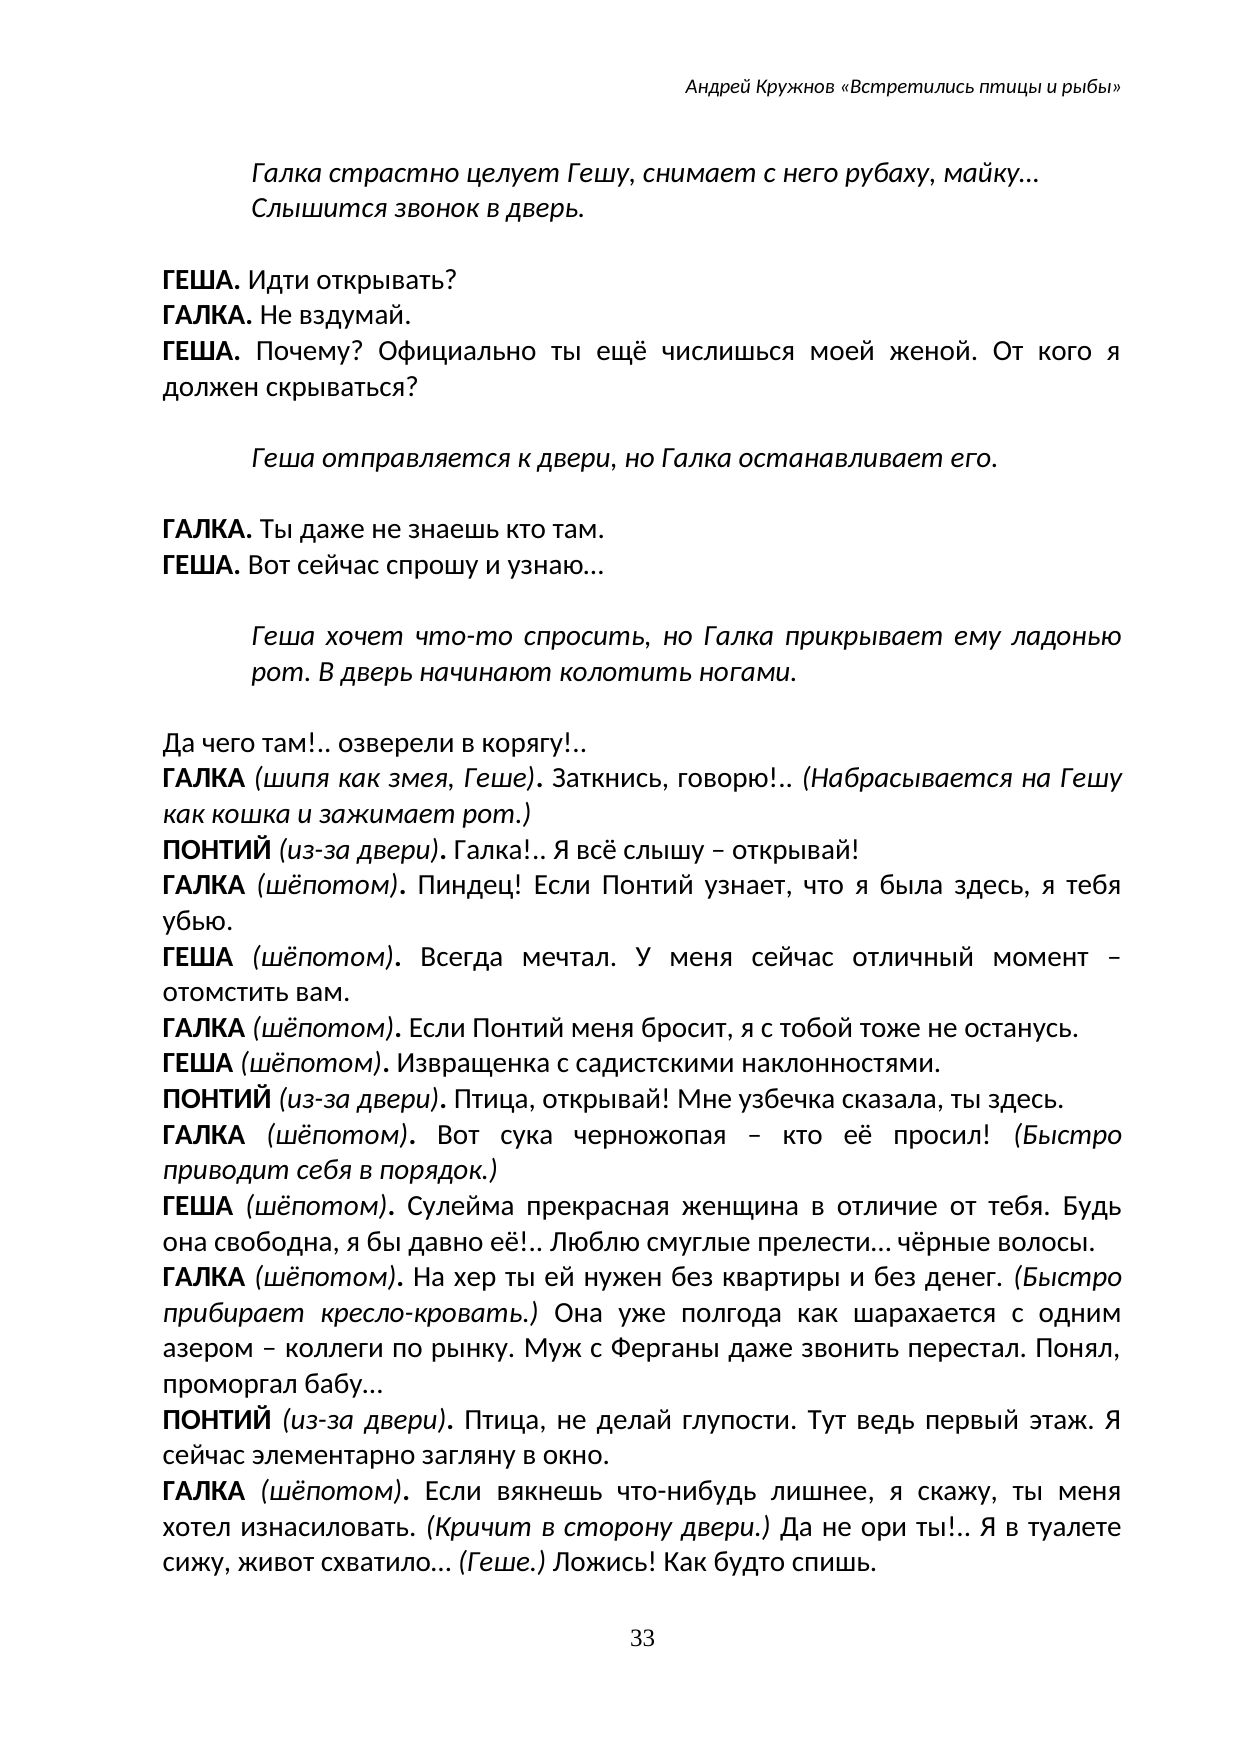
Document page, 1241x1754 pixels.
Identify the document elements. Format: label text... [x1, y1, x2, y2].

text ПОНТИЙ (из-за двери). Птица, не делай глупости. Тут ведь первый этаж. Я сейчас элементарно загляну в окно. [162, 1401, 1122, 1472]
text Да чего там!.. озверели в корягу!.. [162, 724, 1122, 759]
text ГАЛКА (шёпотом). Вот сука черножопая – кто её просил! (Быстро приводит себя в порядок.) [162, 1116, 1122, 1187]
text ГАЛКА (шёпотом). На хер ты ей нужен без квартиры и без денег. (Быстро прибирает кресло-кровать.) Она уже полгода как шарахается с одним азером – коллеги по рынку. Муж с Ферганы даже звонить перестал. Понял, проморгал бабу… [162, 1258, 1122, 1401]
text ГАЛКА (шёпотом). Если вякнешь что-нибудь лишнее, я скажу, ты меня хотел изнасиловать. (Кричит в сторону двери.) Да не ори ты!.. Я в туалете сижу, живот схватило… (Геше.) Ложись! Как будто спишь. [162, 1472, 1122, 1579]
text ГЕША (шёпотом). Сулейма прекрасная женщина в отличие от тебя. Будь она свободна, я бы давно её!.. Люблю смуглые прелести… чёрные волосы. [162, 1187, 1122, 1258]
text ПОНТИЙ (из-за двери). Галка!.. Я всё слышу – открывай! [162, 831, 1122, 866]
text ГАЛКА. Ты даже не знаешь кто там. [162, 510, 1122, 546]
text Геша отправляется к двери, но Галка останавливает его. [251, 439, 1122, 474]
text Слышится звонок в дверь. [251, 189, 1122, 225]
text ГАЛКА (шипя как змея, Геше). Заткнись, говорю!.. (Набрасывается на Гешу как кошка и зажимает рот.) [162, 759, 1122, 831]
text ПОНТИЙ (из-за двери). Птица, открывай! Мне узбечка сказала, ты здесь. [162, 1080, 1122, 1116]
text ГЕША. Идти открывать? [162, 261, 1122, 296]
text Геша хочет что-то спросить, но Галка прикрывает ему ладонью рот. В дверь начинают колотить ногами. [251, 617, 1122, 688]
text ГЕША. Почему? Официально ты ещё числишься моей женой. От кого я должен скрываться? [162, 332, 1122, 403]
text ГАЛКА (шёпотом). Пиндец! Если Понтий узнает, что я была здесь, я тебя убью. [162, 866, 1122, 938]
text ГЕША (шёпотом). Извращенка с садистскими наклонностями. [162, 1044, 1122, 1080]
text ГЕША. Вот сейчас спрошу и узнаю… [162, 546, 1122, 581]
text ГЕША (шёпотом). Всегда мечтал. У меня сейчас отличный момент – отомстить вам. [162, 938, 1122, 1009]
text ГАЛКА (шёпотом). Если Понтий меня бросит, я с тобой тоже не останусь. [162, 1009, 1122, 1044]
text Галка страстно целует Гешу, снимает с него рубаху, майку… [251, 154, 1122, 189]
text ГАЛКА. Не вздумай. [162, 296, 1122, 332]
